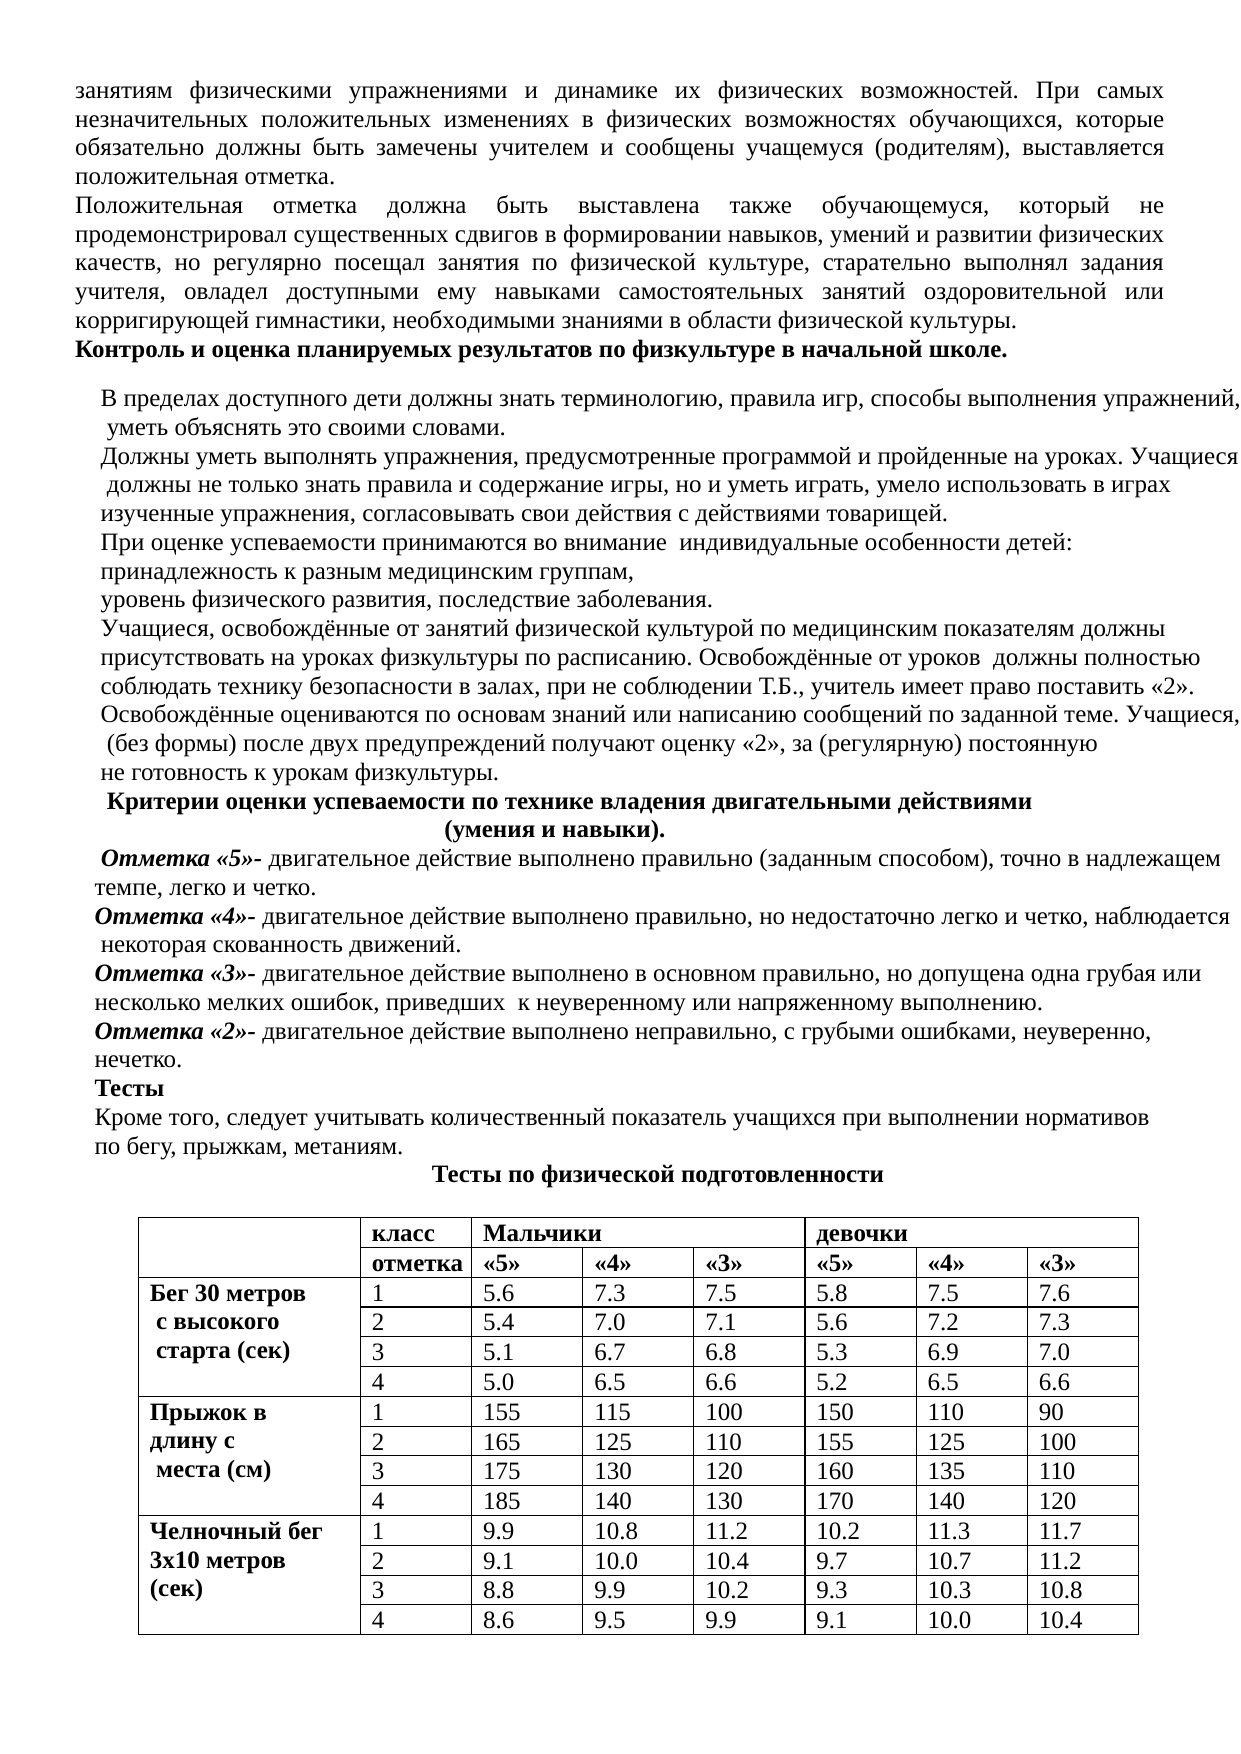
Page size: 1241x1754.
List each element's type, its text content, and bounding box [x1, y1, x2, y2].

text Положительная отметка должна быть выставлена также обучающемуся, который не продемонстрировал существенных сдвигов в формировании навыков, умений и развитии физических качеств, но регулярно посещал занятия по физической культуре, старательно выполнял задания учителя, овладел доступными ему навыками самостоятельных занятий оздоровительной или корригирующей гимнастики, необходимыми знаниями в области физической культуры. [75, 190, 1165, 334]
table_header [80, 363, 1240, 1656]
text Контроль и оценка планируемых результатов по физкультуре в начальной школе. [75, 334, 1239, 362]
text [75, 75, 1165, 190]
